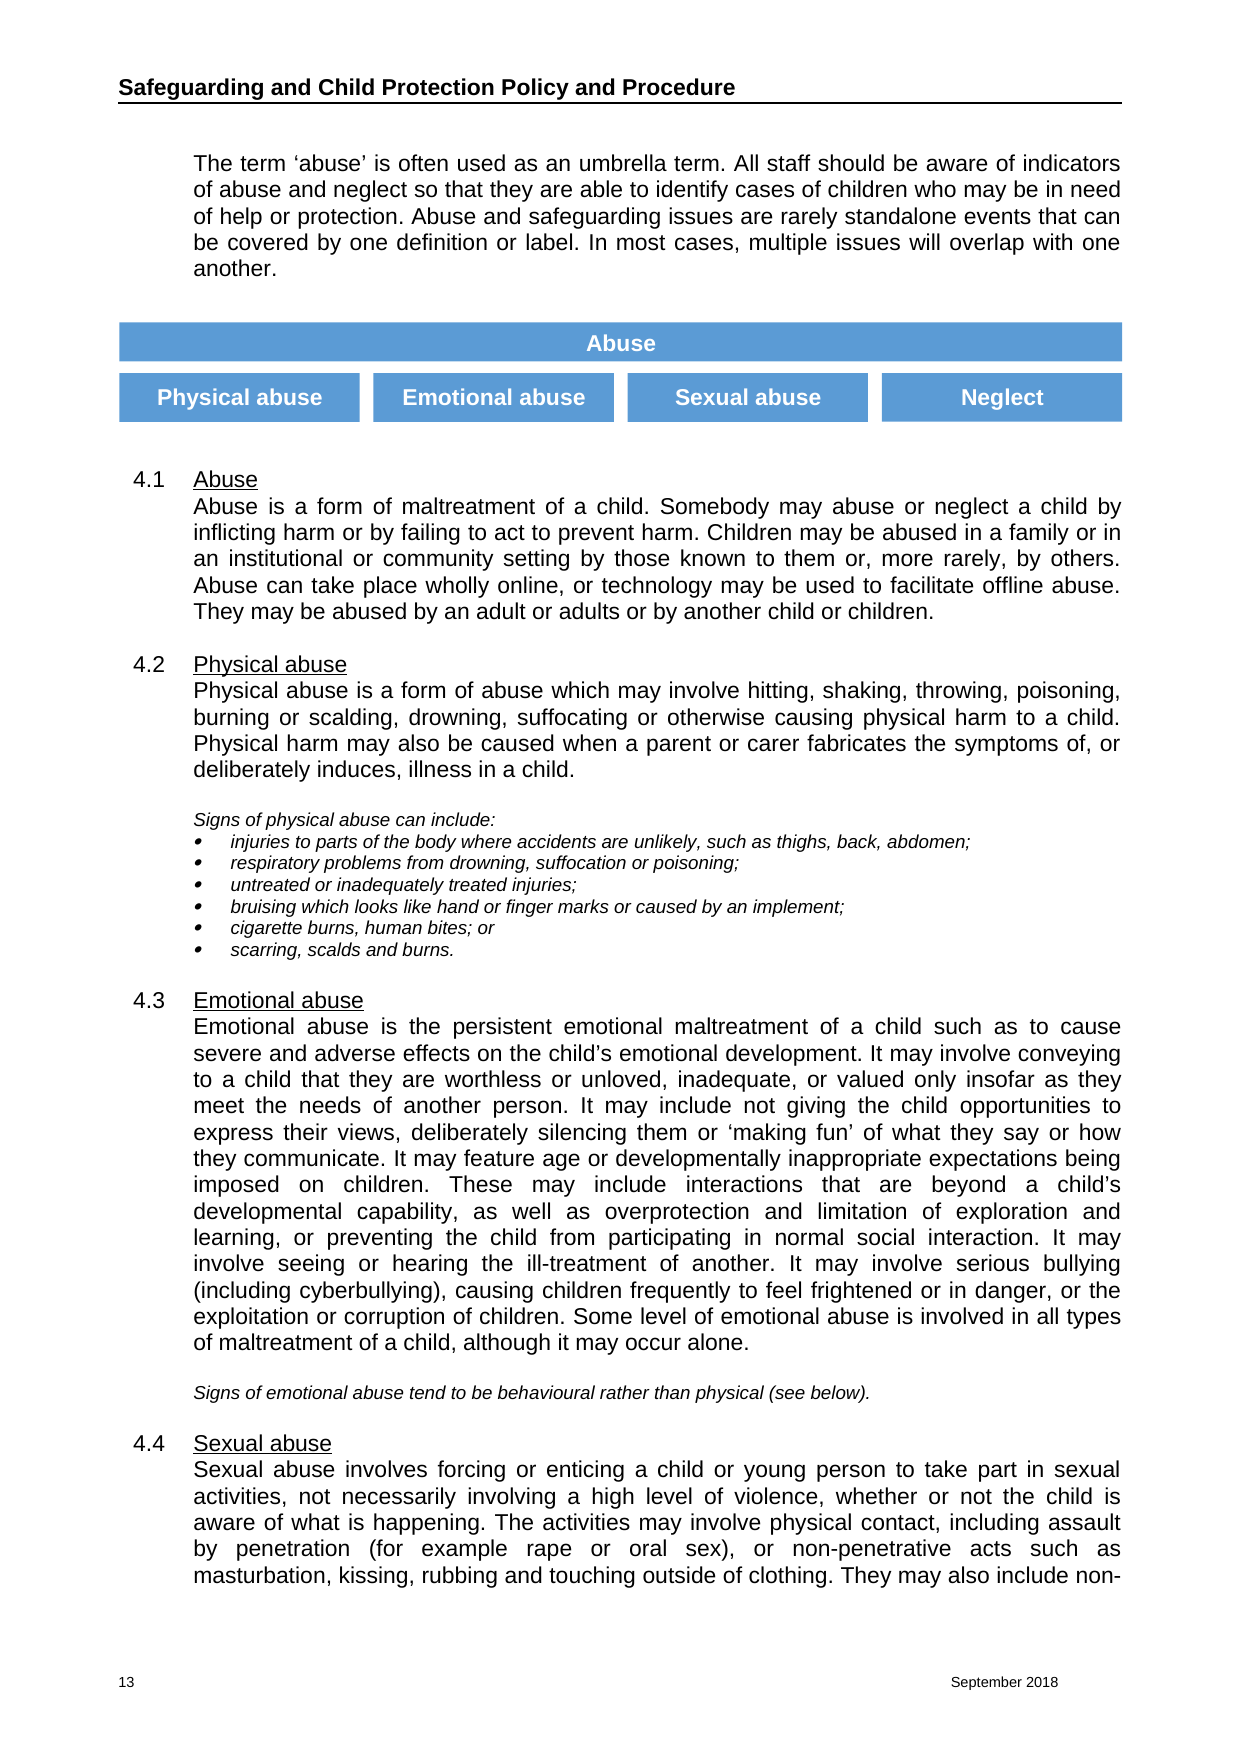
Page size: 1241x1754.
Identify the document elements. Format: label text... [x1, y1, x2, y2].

list scarring, scalds and burns. [193, 939, 1122, 960]
list injuries to parts of the body where accidents are unlikely, such as thighs, back, abdomen; [193, 830, 1122, 852]
list cigarette burns, human bites; or [193, 917, 1122, 939]
subtitle Abuse [133, 466, 1122, 493]
text Signs of emotional abuse tend to be behavioural rather than physical (see below). [193, 1382, 1122, 1404]
text Emotional abuse is the persistent emotional maltreatment of a child such as to cause severe and adverse effects on the child’s emotional development. It may involve conveying to a child that they are worthless or unloved, inadequate, or valued only insofar as they meet the needs of another person. It may include not giving the child opportunities to express their views, deliberately silencing them or ‘making fun’ of what they say or how they communicate. It may feature age or developmentally inappropriate expectations being imposed on children. These may include interactions that are beyond a child’s developmental capability, as well as overprotection and limitation of exploration and learning, or preventing the child from participating in normal social interaction. It may involve seeing or hearing the ill-treatment of another. It may involve serious bullying (including cyberbullying), causing children frequently to feel frightened or in danger, or the exploitation or corruption of children. Some level of emotional abuse is involved in all types of maltreatment of a child, although it may occur alone. [193, 1013, 1122, 1356]
subtitle Emotional abuse [133, 987, 1122, 1013]
text Signs of physical abuse can include: [118, 809, 1122, 830]
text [193, 1456, 1122, 1588]
subtitle Sexual abuse [133, 1430, 1122, 1456]
list respiratory problems from drowning, suffocation or poisoning; [193, 852, 1122, 874]
text Physical abuse is a form of abuse which may involve hitting, shaking, throwing, poisoning, burning or scalding, drowning, suffocating or otherwise causing physical harm to a child. Physical harm may also be caused when a parent or carer fabricates the symptoms of, or deliberately induces, illness in a child. [193, 677, 1122, 782]
subtitle Physical abuse [133, 651, 1122, 677]
list bruising which looks like hand or finger marks or caused by an implement; [193, 895, 1122, 917]
text The term ‘abuse’ is often used as an umbrella term. All staff should be aware of indicators of abuse and neglect so that they are able to identify cases of children who may be in need of help or protection. Abuse and safeguarding issues are rarely standalone events that can be covered by one definition or label. In most cases, multiple issues will overlap with one another. [193, 150, 1122, 282]
list untreated or inadequately treated injuries; [193, 874, 1122, 895]
text Abuse is a form of maltreatment of a child. Somebody may abuse or neglect a child by inflicting harm or by failing to act to prevent harm. Children may be abused in a family or in an institutional or community setting by those known to them or, more rarely, by others. Abuse can take place wholly online, or technology may be used to facilitate offline abuse. They may be abused by an adult or adults or by another child or children. [193, 493, 1122, 624]
